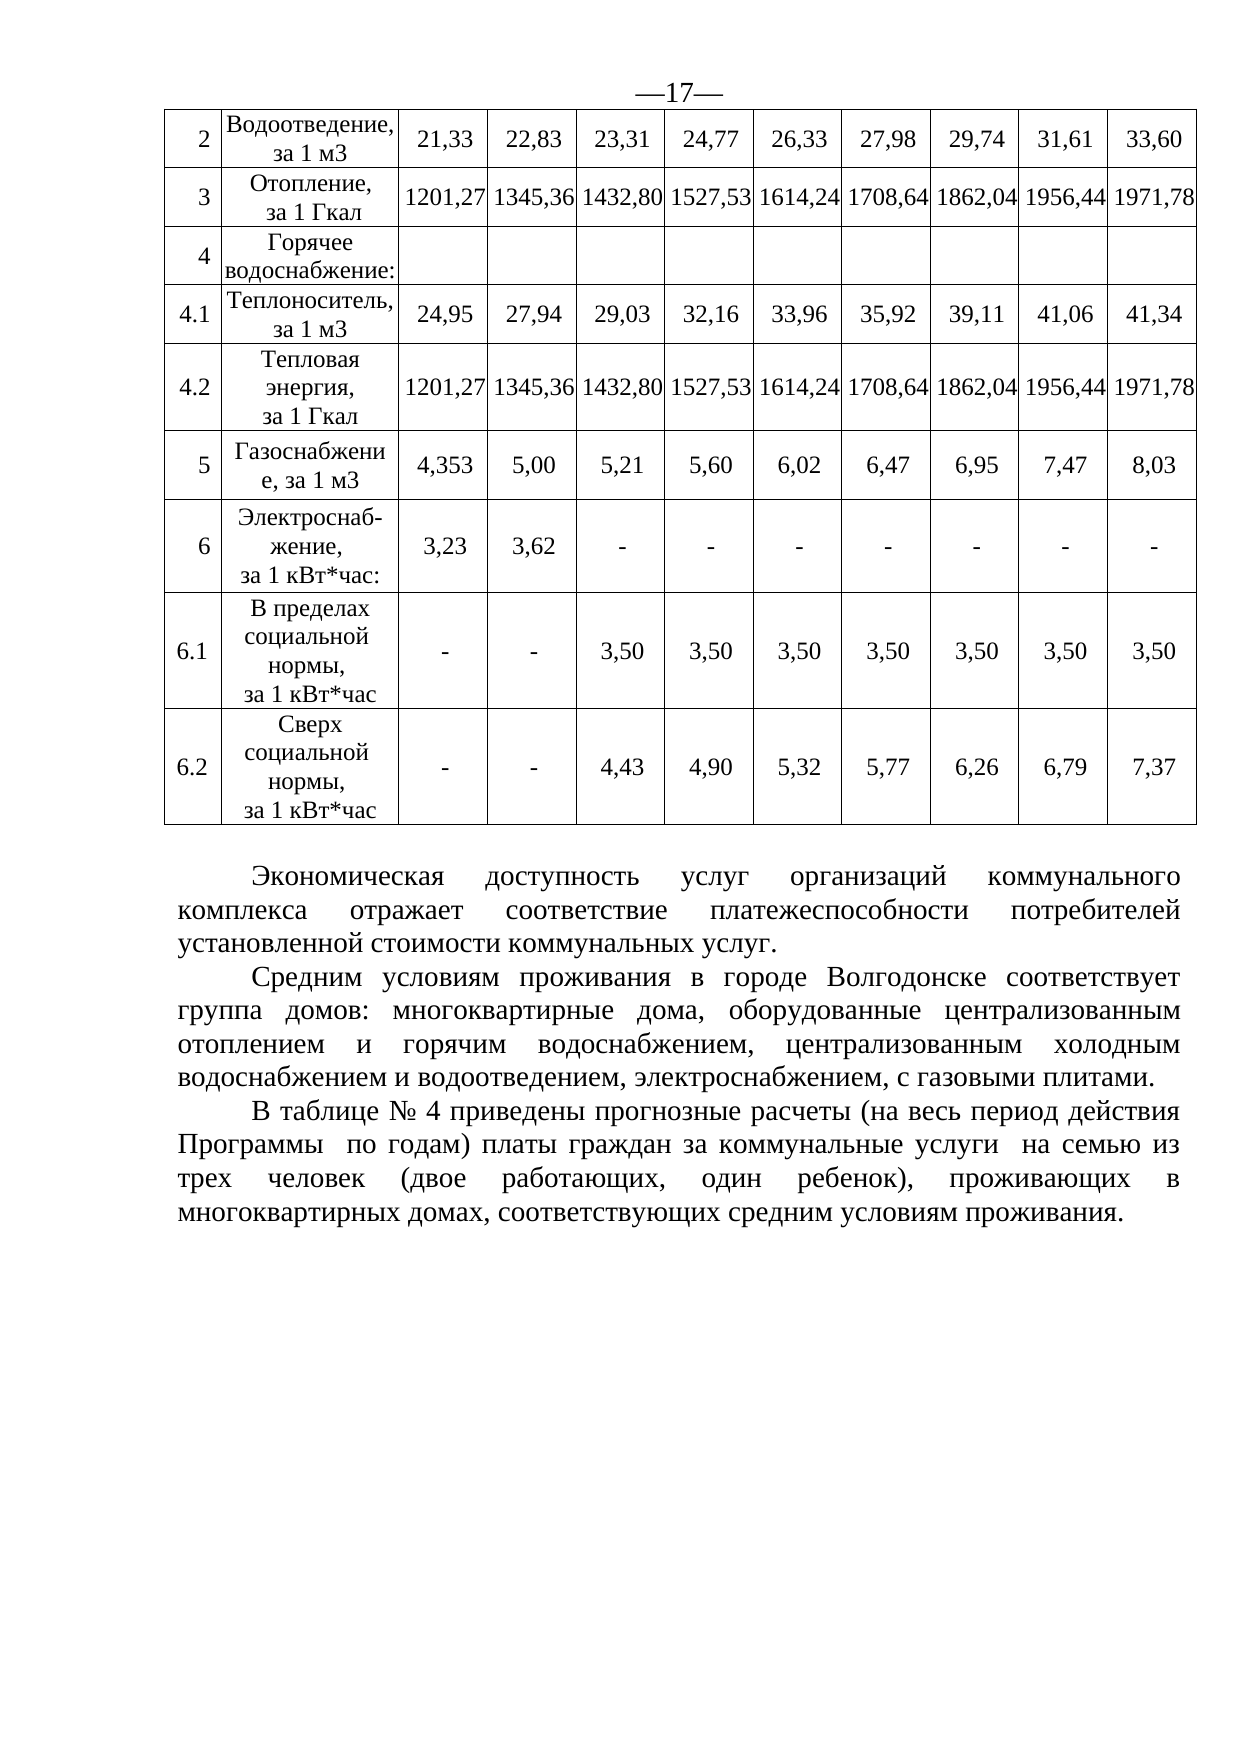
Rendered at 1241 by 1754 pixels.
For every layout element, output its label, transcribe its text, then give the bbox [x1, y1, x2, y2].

table_cell [665, 227, 753, 284]
table_cell 21,33 [399, 110, 487, 167]
table_cell В пределах социальной нормы, за 1 кВт*час [222, 593, 398, 708]
table_cell Сверх социальной нормы, за 1 кВт*час [222, 709, 398, 824]
table_cell 6,26 [931, 709, 1018, 824]
table_cell 5,32 [754, 709, 841, 824]
table_cell 27,94 [488, 285, 576, 343]
table_cell 35,92 [842, 285, 930, 343]
table_cell 1432,80 [577, 168, 664, 226]
table_cell 4,43 [577, 709, 664, 824]
table_cell 6.2 [165, 709, 221, 824]
table_cell 4,353 [399, 431, 487, 499]
table_cell - [1019, 500, 1107, 592]
table_cell 22,83 [488, 110, 576, 167]
table_cell - [842, 500, 930, 592]
table_cell [488, 227, 576, 284]
table_cell 3 [165, 168, 221, 226]
table_cell 5,21 [577, 431, 664, 499]
table_cell 7,37 [1108, 709, 1196, 824]
table_cell 31,61 [1019, 110, 1107, 167]
table_cell 5,60 [665, 431, 753, 499]
text Экономическая доступность услуг организаций коммунального комплекса отражает соответствие платежеспособности потребителей установленной стоимости коммунальных услуг. [177, 858, 1181, 959]
table_cell 3,50 [754, 593, 841, 708]
table_cell 3,50 [1108, 593, 1196, 708]
table_cell 2 [165, 110, 221, 167]
table_cell Горячее водоснабжение: [222, 227, 398, 284]
table_cell 33,96 [754, 285, 841, 343]
table_cell Газоснабжение, за 1 м3 [222, 431, 398, 499]
table_cell 1432,80 [577, 344, 664, 430]
table_cell [754, 227, 841, 284]
table_cell 23,31 [577, 110, 664, 167]
table_cell 41,06 [1019, 285, 1107, 343]
table_cell 6,79 [1019, 709, 1107, 824]
table_cell 26,33 [754, 110, 841, 167]
table_cell - [577, 500, 664, 592]
table_cell 4.2 [165, 344, 221, 430]
table_cell Теплоноситель, за 1 м3 [222, 285, 398, 343]
table_cell - [665, 500, 753, 592]
table_cell [1019, 227, 1107, 284]
table_cell 24,77 [665, 110, 753, 167]
table_cell 3,50 [1019, 593, 1107, 708]
table_cell 1956,44 [1019, 168, 1107, 226]
table_cell 1708,64 [842, 168, 930, 226]
table_cell 7,47 [1019, 431, 1107, 499]
table_cell 3,50 [931, 593, 1018, 708]
table_cell 1956,44 [1019, 344, 1107, 430]
table_cell Электроснаб-жение, за 1 кВт*час: [222, 500, 398, 592]
table_cell Отопление, за 1 Гкал [222, 168, 398, 226]
table_cell 3,50 [577, 593, 664, 708]
table_cell 6,47 [842, 431, 930, 499]
table_cell 1862,04 [931, 168, 1018, 226]
table_cell Водоотведение, за 1 м3 [222, 110, 398, 167]
table_cell - [1108, 500, 1196, 592]
table_cell 1201,27 [399, 168, 487, 226]
table_cell 1971,78 [1108, 344, 1196, 430]
table_cell 1527,53 [665, 168, 753, 226]
table_cell 5,00 [488, 431, 576, 499]
table_cell 1345,36 [488, 344, 576, 430]
table_cell - [931, 500, 1018, 592]
table_cell 3,50 [665, 593, 753, 708]
table_cell 6.1 [165, 593, 221, 708]
table_cell [1108, 227, 1196, 284]
text Средним условиям проживания в городе Волгодонске соответствует группа домов: многоквартирные дома, оборудованные централизованным отоплением и горячим водоснабжением, централизованным холодным водоснабжением и водоотведением, электроснабжением, с газовыми плитами. [177, 959, 1181, 1093]
table_cell 6 [165, 500, 221, 592]
table_cell - [754, 500, 841, 592]
table_cell 1862,04 [931, 344, 1018, 430]
text В таблице № 4 приведены прогнозные расчеты (на весь период действия Программы по годам) платы граждан за коммунальные услуги на семью из трех человек (двое работающих, один ребенок), проживающих в многоквартирных домах, соответствующих средним условиям проживания. [177, 1093, 1181, 1227]
table_cell 4.1 [165, 285, 221, 343]
table_cell [399, 227, 487, 284]
table_cell 3,23 [399, 500, 487, 592]
table_cell 1345,36 [488, 168, 576, 226]
table_cell 1708,64 [842, 344, 930, 430]
table_cell 3,62 [488, 500, 576, 592]
table_cell - [399, 593, 487, 708]
table_cell 8,03 [1108, 431, 1196, 499]
table_cell 5,77 [842, 709, 930, 824]
table_cell Тепловая энергия, за 1 Гкал [222, 344, 398, 430]
table_cell - [399, 709, 487, 824]
table_cell 6,02 [754, 431, 841, 499]
table_cell 1614,24 [754, 168, 841, 226]
table_cell - [488, 709, 576, 824]
table_cell 29,74 [931, 110, 1018, 167]
table_cell [842, 227, 930, 284]
table_cell 4 [165, 227, 221, 284]
table_cell 29,03 [577, 285, 664, 343]
table_cell 1971,78 [1108, 168, 1196, 226]
table_cell 41,34 [1108, 285, 1196, 343]
table_cell 3,50 [842, 593, 930, 708]
table_cell 5 [165, 431, 221, 499]
table_cell - [488, 593, 576, 708]
table_cell 1527,53 [665, 344, 753, 430]
table_cell 27,98 [842, 110, 930, 167]
table_cell 6,95 [931, 431, 1018, 499]
table_cell 4,90 [665, 709, 753, 824]
table_cell 32,16 [665, 285, 753, 343]
table_cell 1614,24 [754, 344, 841, 430]
table_cell [577, 227, 664, 284]
table_cell 39,11 [931, 285, 1018, 343]
table_cell 33,60 [1108, 110, 1196, 167]
table_cell [931, 227, 1018, 284]
table_cell 1201,27 [399, 344, 487, 430]
table_cell 24,95 [399, 285, 487, 343]
